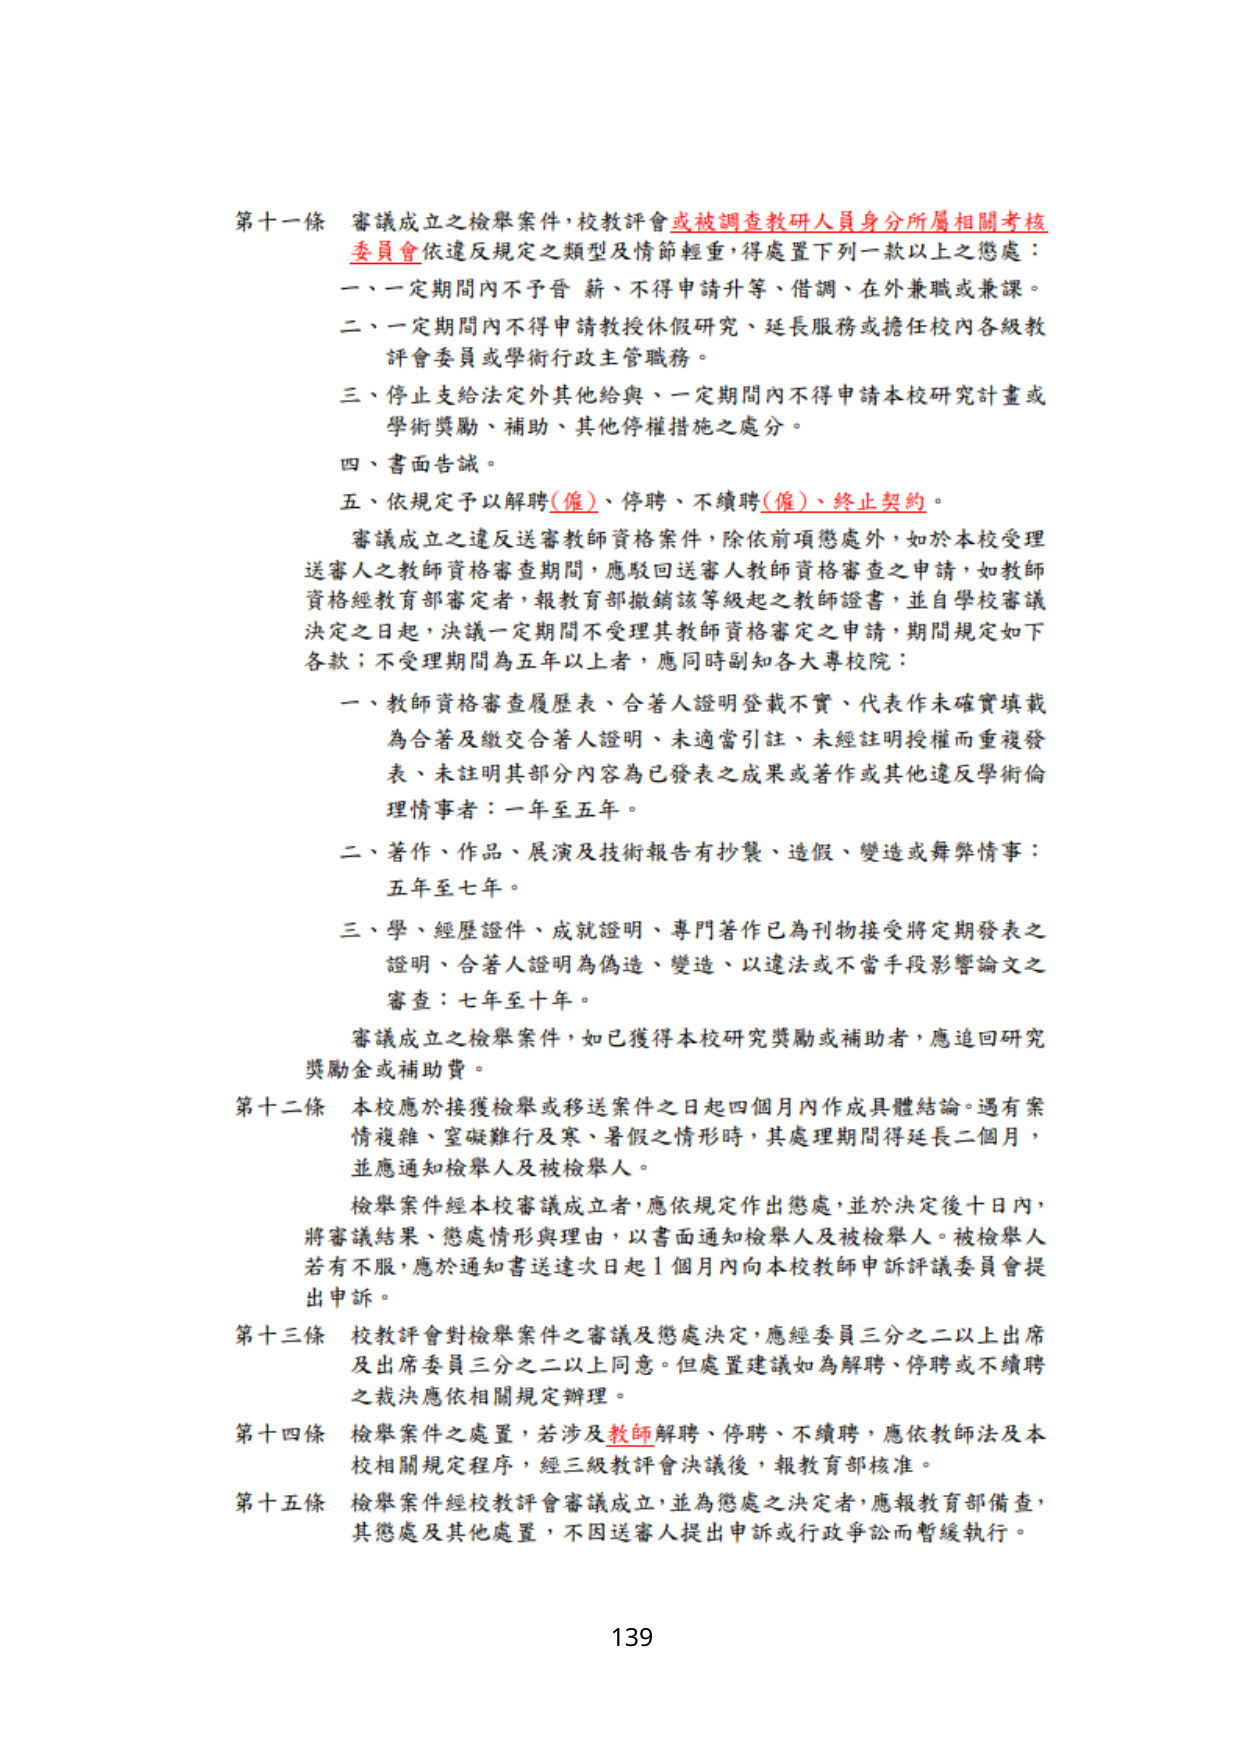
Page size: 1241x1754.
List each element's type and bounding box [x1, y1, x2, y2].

picture [189, 192, 1072, 1591]
